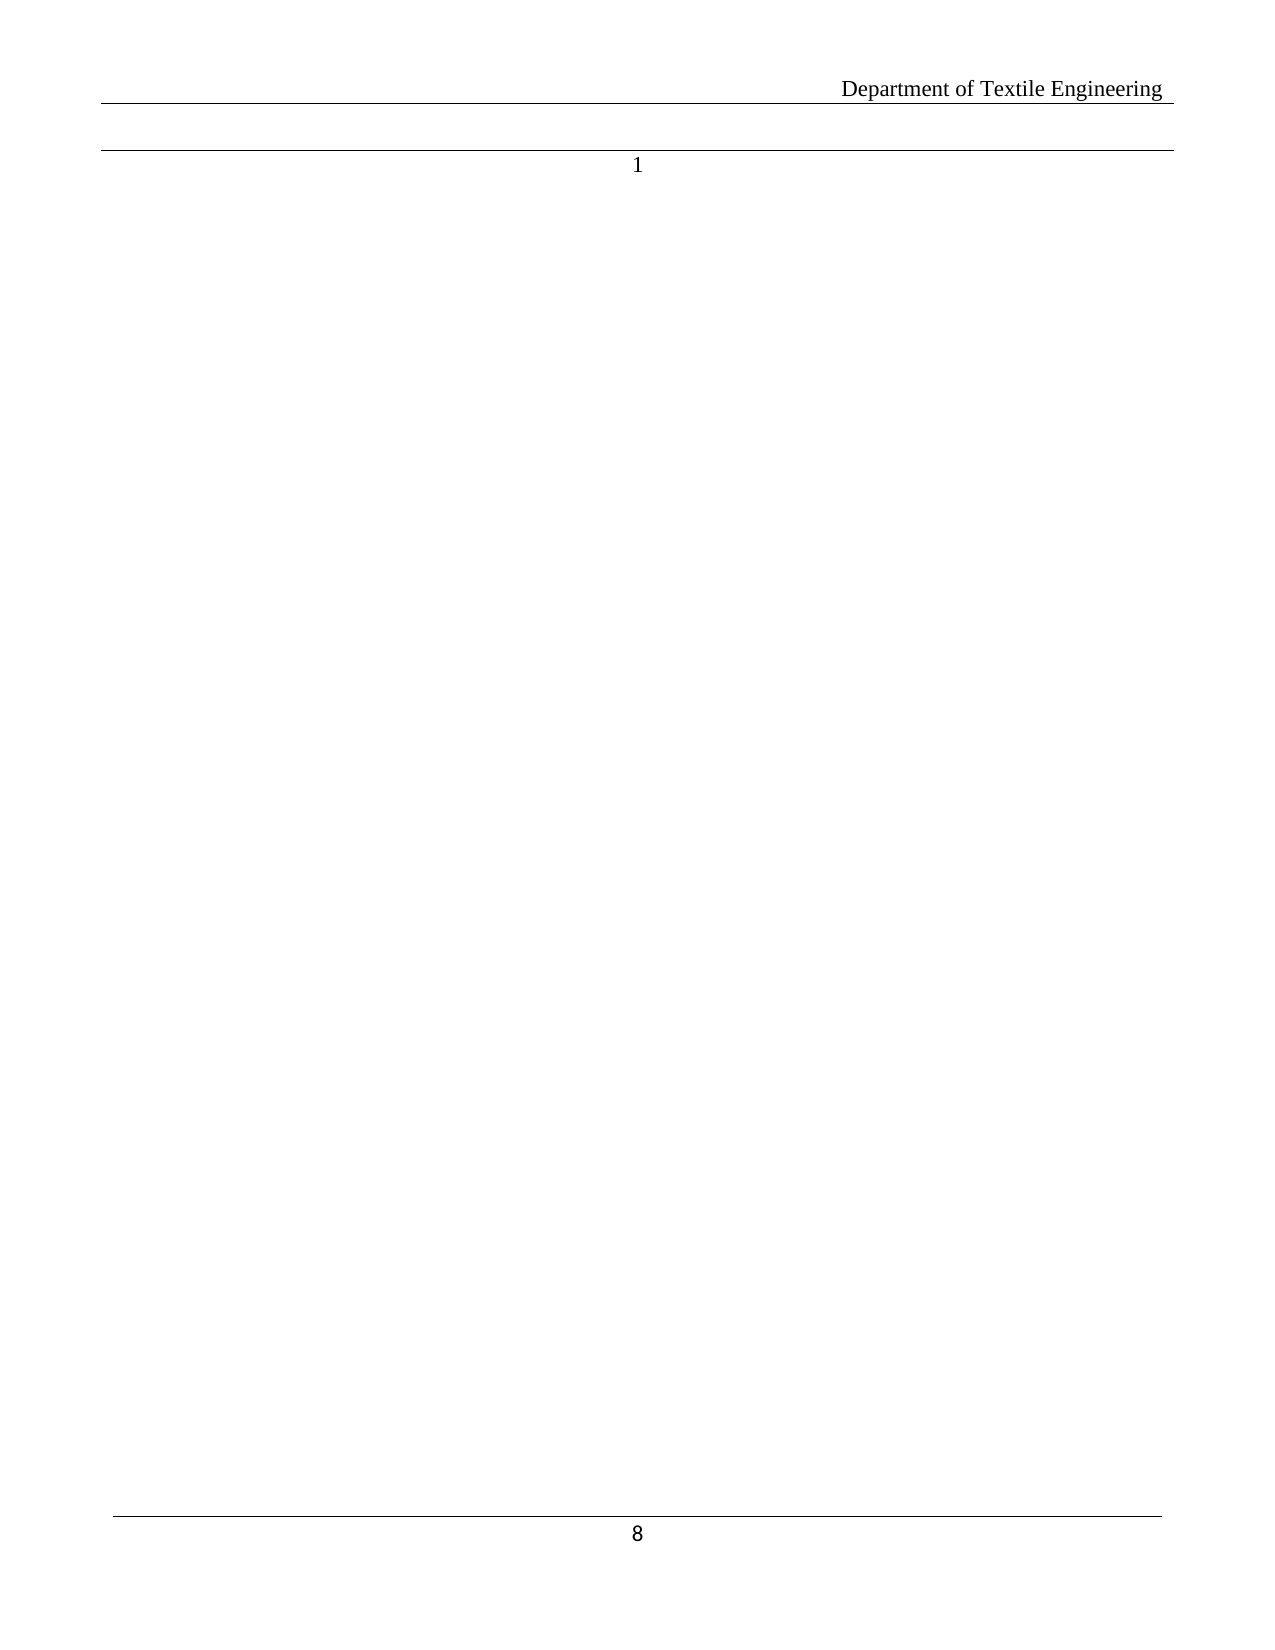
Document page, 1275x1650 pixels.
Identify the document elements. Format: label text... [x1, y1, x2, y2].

table_cell 1 [101, 151, 1174, 198]
